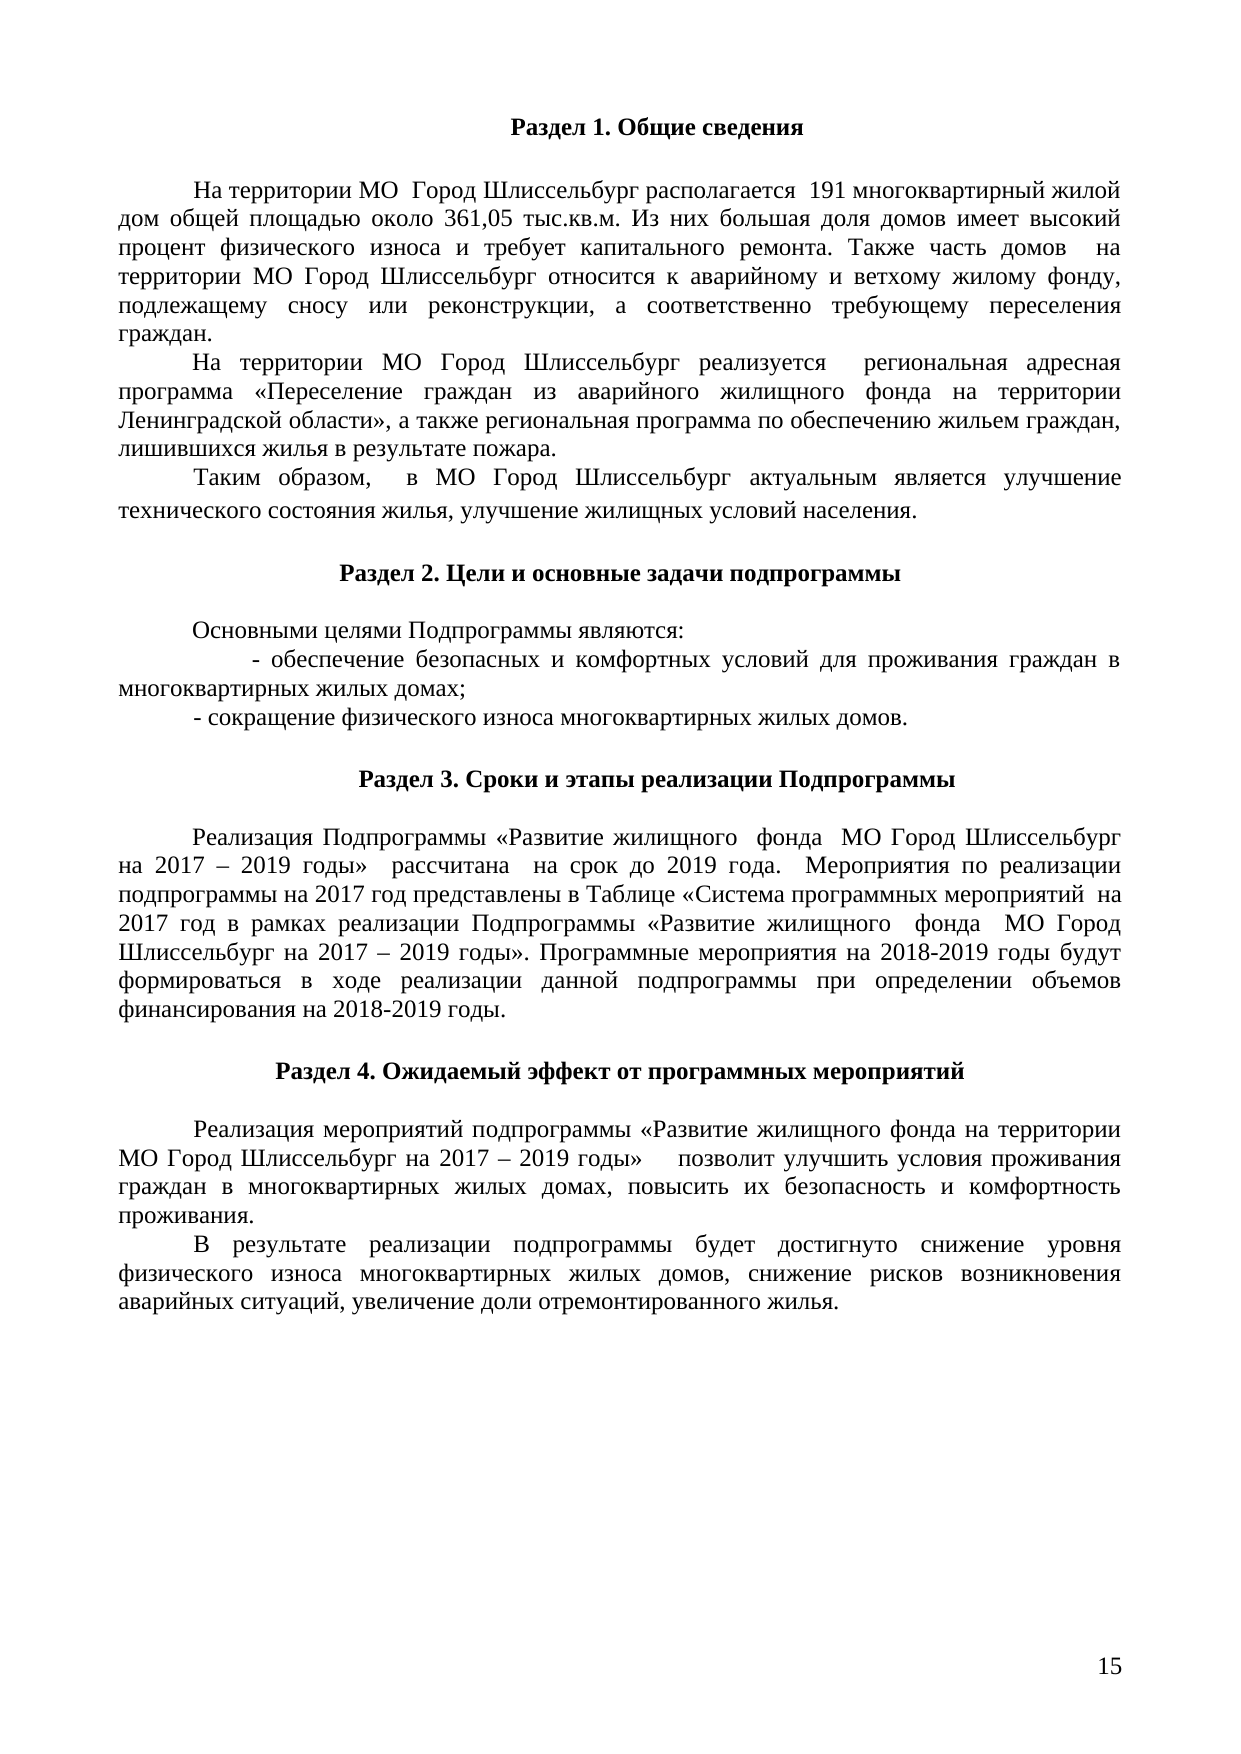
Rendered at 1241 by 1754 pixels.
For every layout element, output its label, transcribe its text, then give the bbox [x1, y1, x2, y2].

text Раздел 3. Сроки и этапы реализации Подпрограммы [118, 764, 1122, 793]
text Основными целями Подпрограммы являются: [118, 616, 1122, 644]
text Реализация Подпрограммы «Развитие жилищного фонда МО Город Шлиссельбург на 2017 – 2019 годы» рассчитана на срок до 2019 года. Мероприятия по реализации подпрограммы на 2017 год представлены в Таблице «Система программных мероприятий на 2017 год в рамках реализации Подпрограммы «Развитие жилищного фонда МО Город Шлиссельбург на 2017 – 2019 годы». Программные мероприятия на 2018-2019 годы будут формироваться в ходе реализации данной подпрограммы при определении объемов финансирования на 2018-2019 годы. [118, 822, 1122, 1023]
text Раздел 1. Общие сведения [118, 112, 1122, 141]
text Раздел 4. Ожидаемый эффект от программных мероприятий [118, 1056, 1122, 1085]
text - обеспечение безопасных и комфортных условий для проживания граждан в многоквартирных жилых домах; [118, 644, 1122, 702]
text Таким образом, в МО Город Шлиссельбург актуальным является улучшение технического состояния жилья, улучшение жилищных условий населения. [118, 462, 1122, 524]
text В результате реализации подпрограммы будет достигнуто снижение уровня физического износа многоквартирных жилых домов, снижение рисков возникновения аварийных ситуаций, увеличение доли отремонтированного жилья. [118, 1229, 1122, 1315]
text На территории МО Город Шлиссельбург реализуется региональная адресная программа «Переселение граждан из аварийного жилищного фонда на территории Ленинградской области», а также региональная программа по обеспечению жильем граждан, лишившихся жилья в результате пожара. [118, 347, 1122, 462]
text Раздел 2. Цели и основные задачи подпрограммы [118, 558, 1122, 587]
text На территории МО Город Шлиссельбург располагается 191 многоквартирный жилой дом общей площадью около 361,05 тыс.кв.м. Из них большая доля домов имеет высокий процент физического износа и требует капитального ремонта. Также часть домов на территории МО Город Шлиссельбург относится к аварийному и ветхому жилому фонду, подлежащему сносу или реконструкции, а соответственно требующему переселения граждан. [118, 175, 1122, 347]
text Реализация мероприятий подпрограммы «Развитие жилищного фонда на территории МО Город Шлиссельбург на 2017 – 2019 годы» позволит улучшить условия проживания граждан в многоквартирных жилых домах, повысить их безопасность и комфортность проживания. [118, 1114, 1122, 1229]
text - сокращение физического износа многоквартирных жилых домов. [118, 702, 1122, 731]
